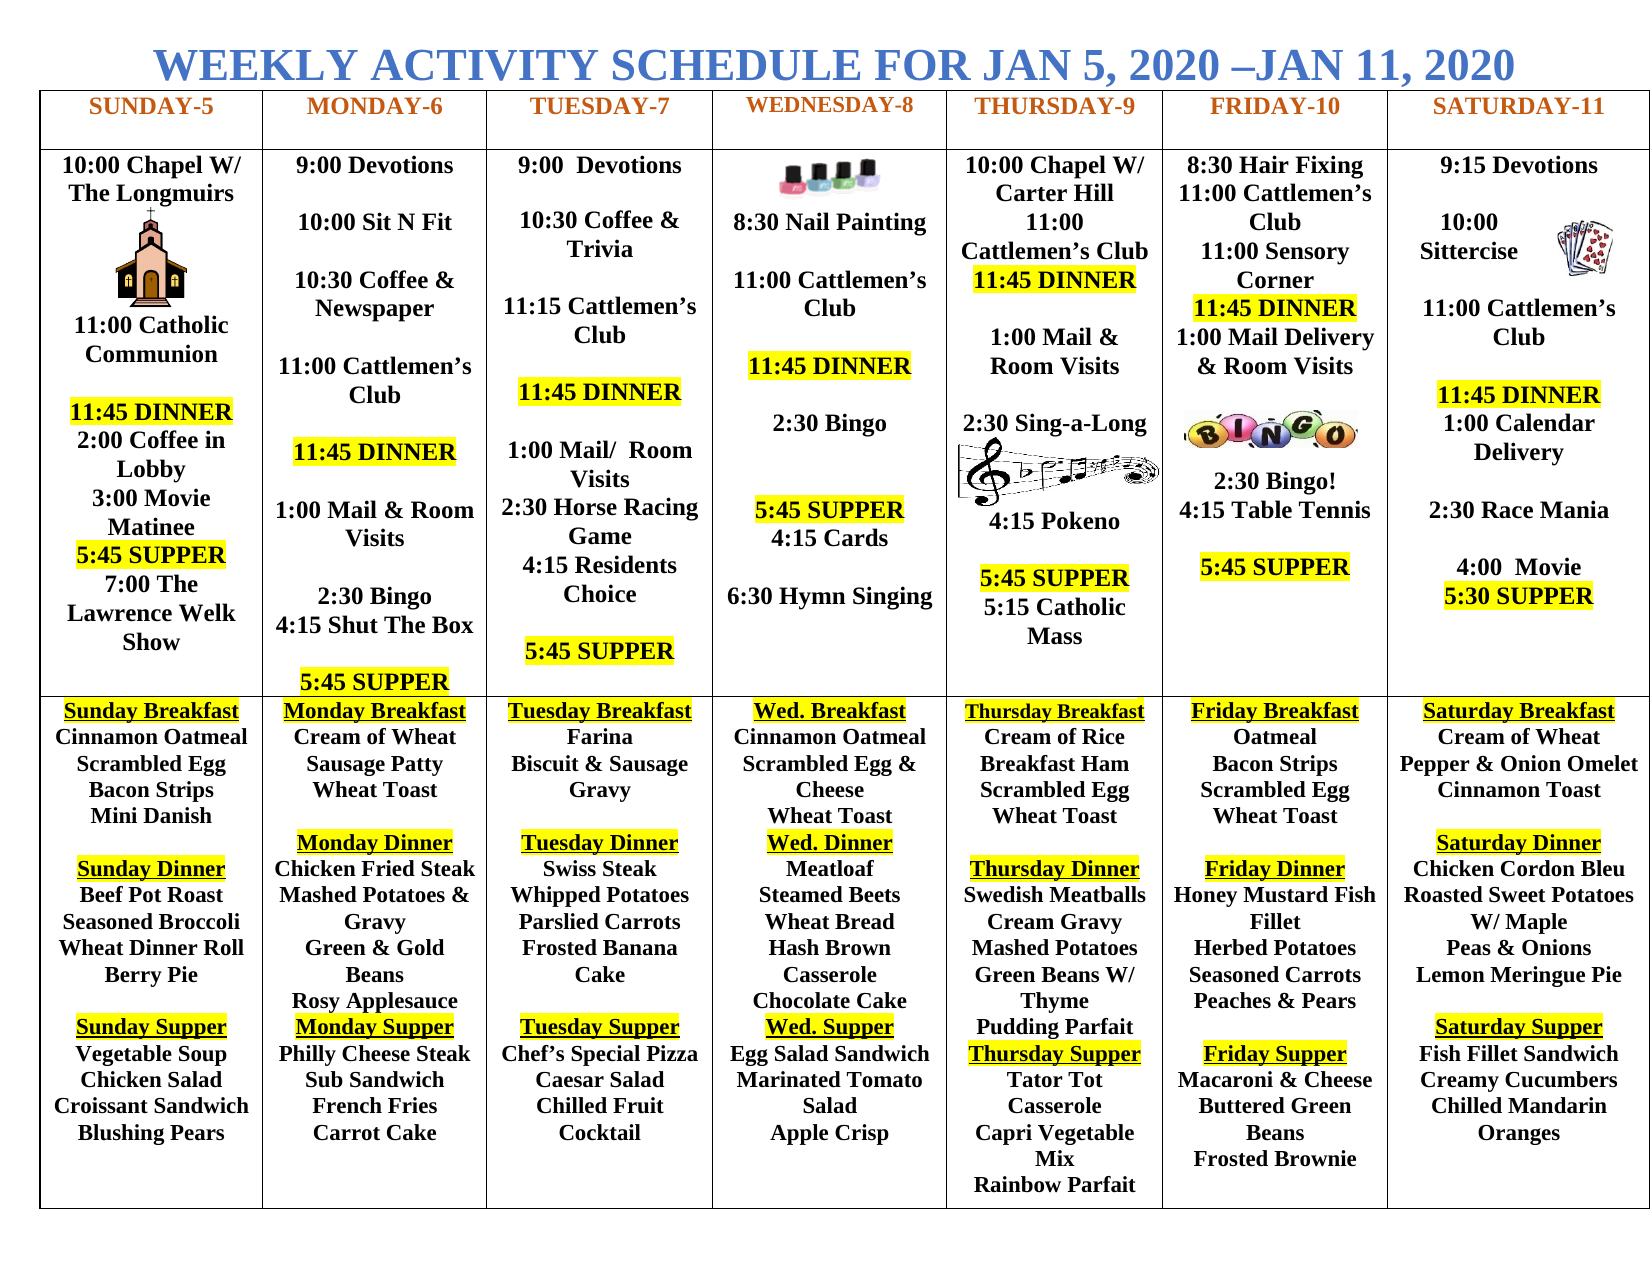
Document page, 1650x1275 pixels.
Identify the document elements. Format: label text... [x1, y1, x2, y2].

table_cell 9:00 Devotions 10:00 Sit N Fit 10:30 Coffee & Newspaper 11:00 Cattlemen’s Club 11:45 DINNER 1:00 Mail & Room Visits 2:30 Bingo 4:15 Shut The Box 5:45 SUPPER [263, 150, 486, 696]
picture [958, 437, 1160, 506]
table_header FRIDAY-10 [1163, 91, 1387, 149]
table_cell Saturday Breakfast Cream of Wheat Pepper & Onion Omelet Cinnamon Toast Saturday Dinner Chicken Cordon Bleu Roasted Sweet Potatoes W/ Maple Peas & Onions Lemon Meringue Pie Saturday Supper Fish Fillet Sandwich Creamy Cucumbers Chilled Mandarin Oranges [1388, 697, 1649, 1207]
table_cell Tuesday Breakfast Farina Biscuit & Sausage Gravy Tuesday Dinner Swiss Steak Whipped Potatoes Parslied Carrots Frosted Banana Cake Tuesday Supper Chef’s Special Pizza Caesar Salad Chilled Fruit Cocktail [487, 697, 712, 1207]
table_header SATURDAY-11 [1388, 91, 1649, 149]
picture [1182, 410, 1358, 448]
table_header WEDNESDAY-8 [713, 91, 946, 149]
table_header SUNDAY-5 [41, 91, 262, 149]
table_cell Wed. Breakfast Cinnamon Oatmeal Scrambled Egg & Cheese Wheat Toast Wed. Dinner Meatloaf Steamed Beets Wheat Bread Hash Brown Casserole Chocolate Cake Wed. Supper Egg Salad Sandwich Marinated Tomato Salad Apple Crisp [713, 697, 946, 1207]
table_header MONDAY-6 [263, 91, 486, 149]
table_cell Monday Breakfast Cream of Wheat Sausage Patty Wheat Toast Monday Dinner Chicken Fried Steak Mashed Potatoes & Gravy Green & Gold Beans Rosy Applesauce Monday Supper Philly Cheese Steak Sub Sandwich French Fries Carrot Cake [263, 697, 486, 1207]
table_cell Friday Breakfast Oatmeal Bacon Strips Scrambled Egg Wheat Toast Friday Dinner Honey Mustard Fish Fillet Herbed Potatoes Seasoned Carrots Peaches & Pears Friday Supper Macaroni & Cheese Buttered Green Beans Frosted Brownie [1163, 697, 1387, 1207]
picture [115, 207, 188, 311]
table_cell 8:30 Nail Painting 11:00 Cattlemen’s Club 11:45 DINNER 2:30 Bingo 5:45 SUPPER 4:15 Cards 6:30 Hymn Singing [713, 150, 946, 696]
table_cell 9:15 Devotions 10:00 Sittercise 11:00 Cattlemen’s Club 11:45 DINNER 1:00 Calendar Delivery 2:30 Race Mania 4:00 Movie 5:30 SUPPER [1388, 150, 1649, 696]
table_cell Thursday Breakfast Cream of Rice Breakfast Ham Scrambled Egg Wheat Toast Thursday Dinner Swedish Meatballs Cream Gravy Mashed Potatoes Green Beans W/ Thyme Pudding Parfait Thursday Supper Tator Tot Casserole Capri Vegetable Mix Rainbow Parfait [947, 697, 1162, 1207]
picture [1556, 220, 1612, 274]
table_cell 10:00 Chapel W/ Carter Hill 11:00 Cattlemen’s Club 11:45 DINNER 1:00 Mail & Room Visits 2:30 Sing-a-Long 4:15 Pokeno 5:45 SUPPER 5:15 Catholic Mass [947, 150, 1162, 696]
text WEEKLY ACTIVITY SCHEDULE FOR JAN 5, 2020 –JAN 11, 2020 [47, 37, 1622, 90]
table_cell 9:00 Devotions 10:30 Coffee & Trivia 11:15 Cattlemen’s Club 11:45 DINNER 1:00 Mail/ Room Visits 2:30 Horse Racing Game 4:15 Residents Choice 5:45 SUPPER [487, 150, 712, 696]
table_cell 10:00 Chapel W/ The Longmuirs 11:00 Catholic Communion 11:45 DINNER 2:00 Coffee in Lobby 3:00 Movie Matinee 5:45 SUPPER 7:00 The Lawrence Welk Show [41, 150, 262, 696]
table_cell 8:30 Hair Fixing 11:00 Cattlemen’s Club 11:00 Sensory Corner 11:45 DINNER 1:00 Mail Delivery & Room Visits 2:30 Bingo! 4:15 Table Tennis 5:45 SUPPER [1163, 150, 1387, 696]
table_cell Sunday Breakfast Cinnamon Oatmeal Scrambled Egg Bacon Strips Mini Danish Sunday Dinner Beef Pot Roast Seasoned Broccoli Wheat Dinner Roll Berry Pie Sunday Supper Vegetable Soup Chicken Salad Croissant Sandwich Blushing Pears [41, 697, 262, 1207]
table_header TUESDAY-7 [487, 91, 712, 149]
table_header THURSDAY-9 [947, 91, 1162, 149]
